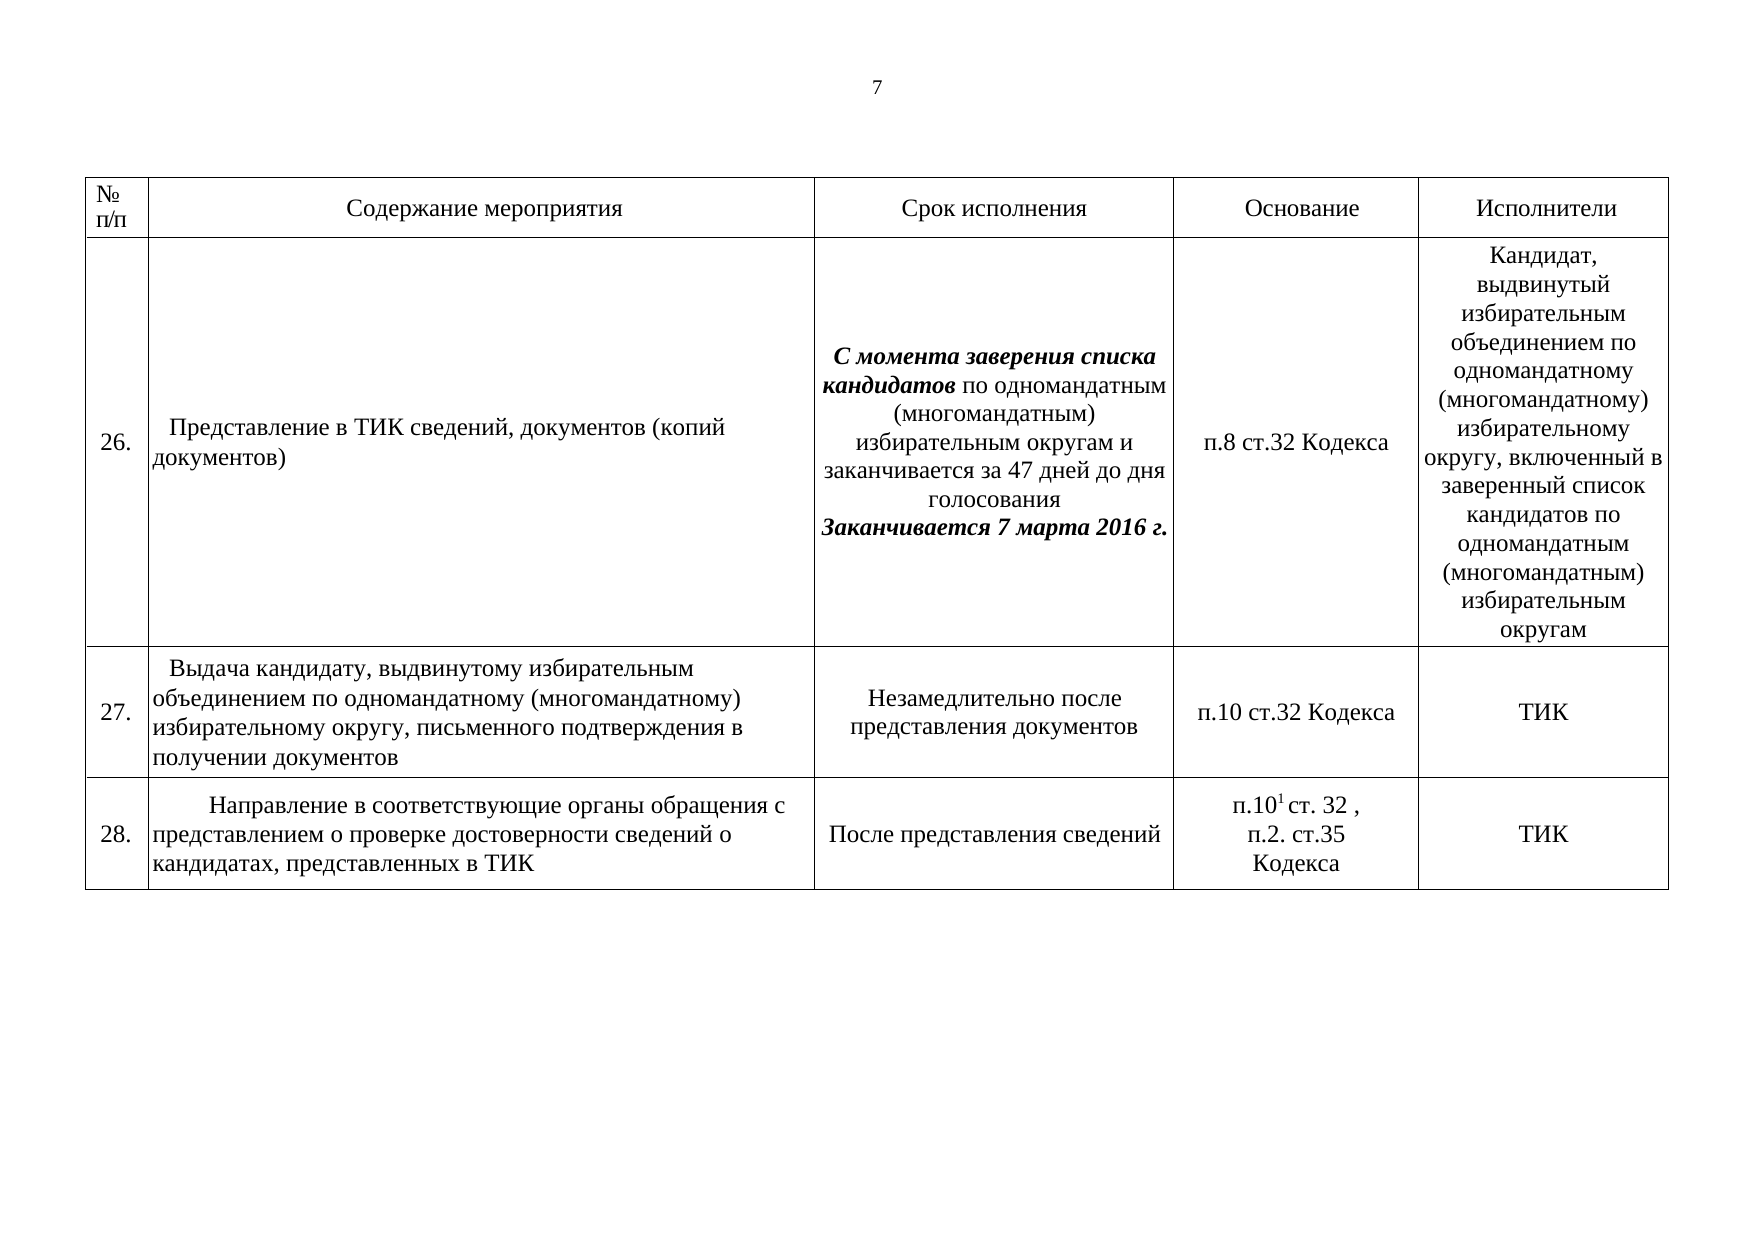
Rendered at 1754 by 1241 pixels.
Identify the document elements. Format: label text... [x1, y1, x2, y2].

table_header № п/п [86, 178, 148, 237]
table_cell ТИК [1419, 778, 1668, 889]
table_header Срок исполнения [815, 178, 1173, 237]
table_cell [86, 647, 148, 777]
table_cell [86, 238, 148, 646]
table_header Содержание мероприятия [149, 178, 814, 237]
table_header Исполнители [1419, 178, 1668, 237]
table_cell Незамедлительно после представления документов [815, 647, 1173, 777]
table_cell С момента заверения списка кандидатов по одномандатным (многомандатным) избирательным округам и заканчивается за 47 дней до дня голосования Заканчивается 7 марта 2016 г. [815, 238, 1173, 646]
table_header Основание [1174, 178, 1418, 237]
table_cell [86, 778, 148, 889]
table_cell Представление в ТИК сведений, документов (копий документов) [149, 238, 814, 646]
table_cell Выдача кандидату, выдвинутому избирательным объединением по одномандатному (многомандатному) избирательному округу, письменного подтверждения в получении документов [149, 647, 814, 777]
table_cell п.101 ст. 32 , п.2. ст.35 Кодекса [1174, 778, 1418, 889]
table_cell После представления сведений [815, 778, 1173, 889]
table_cell Кандидат, выдвинутый избирательным объединением по одномандатному (многомандатному) избирательному округу, включенный в заверенный список кандидатов по одномандатным (многомандатным) избирательным округам [1419, 238, 1668, 646]
table_cell п.8 ст.32 Кодекса [1174, 238, 1418, 646]
table_cell п.10 ст.32 Кодекса [1174, 647, 1418, 777]
table_cell Направление в соответствующие органы обращения с представлением о проверке достоверности сведений о кандидатах, представленных в ТИК [149, 778, 814, 889]
table_cell ТИК [1419, 647, 1668, 777]
